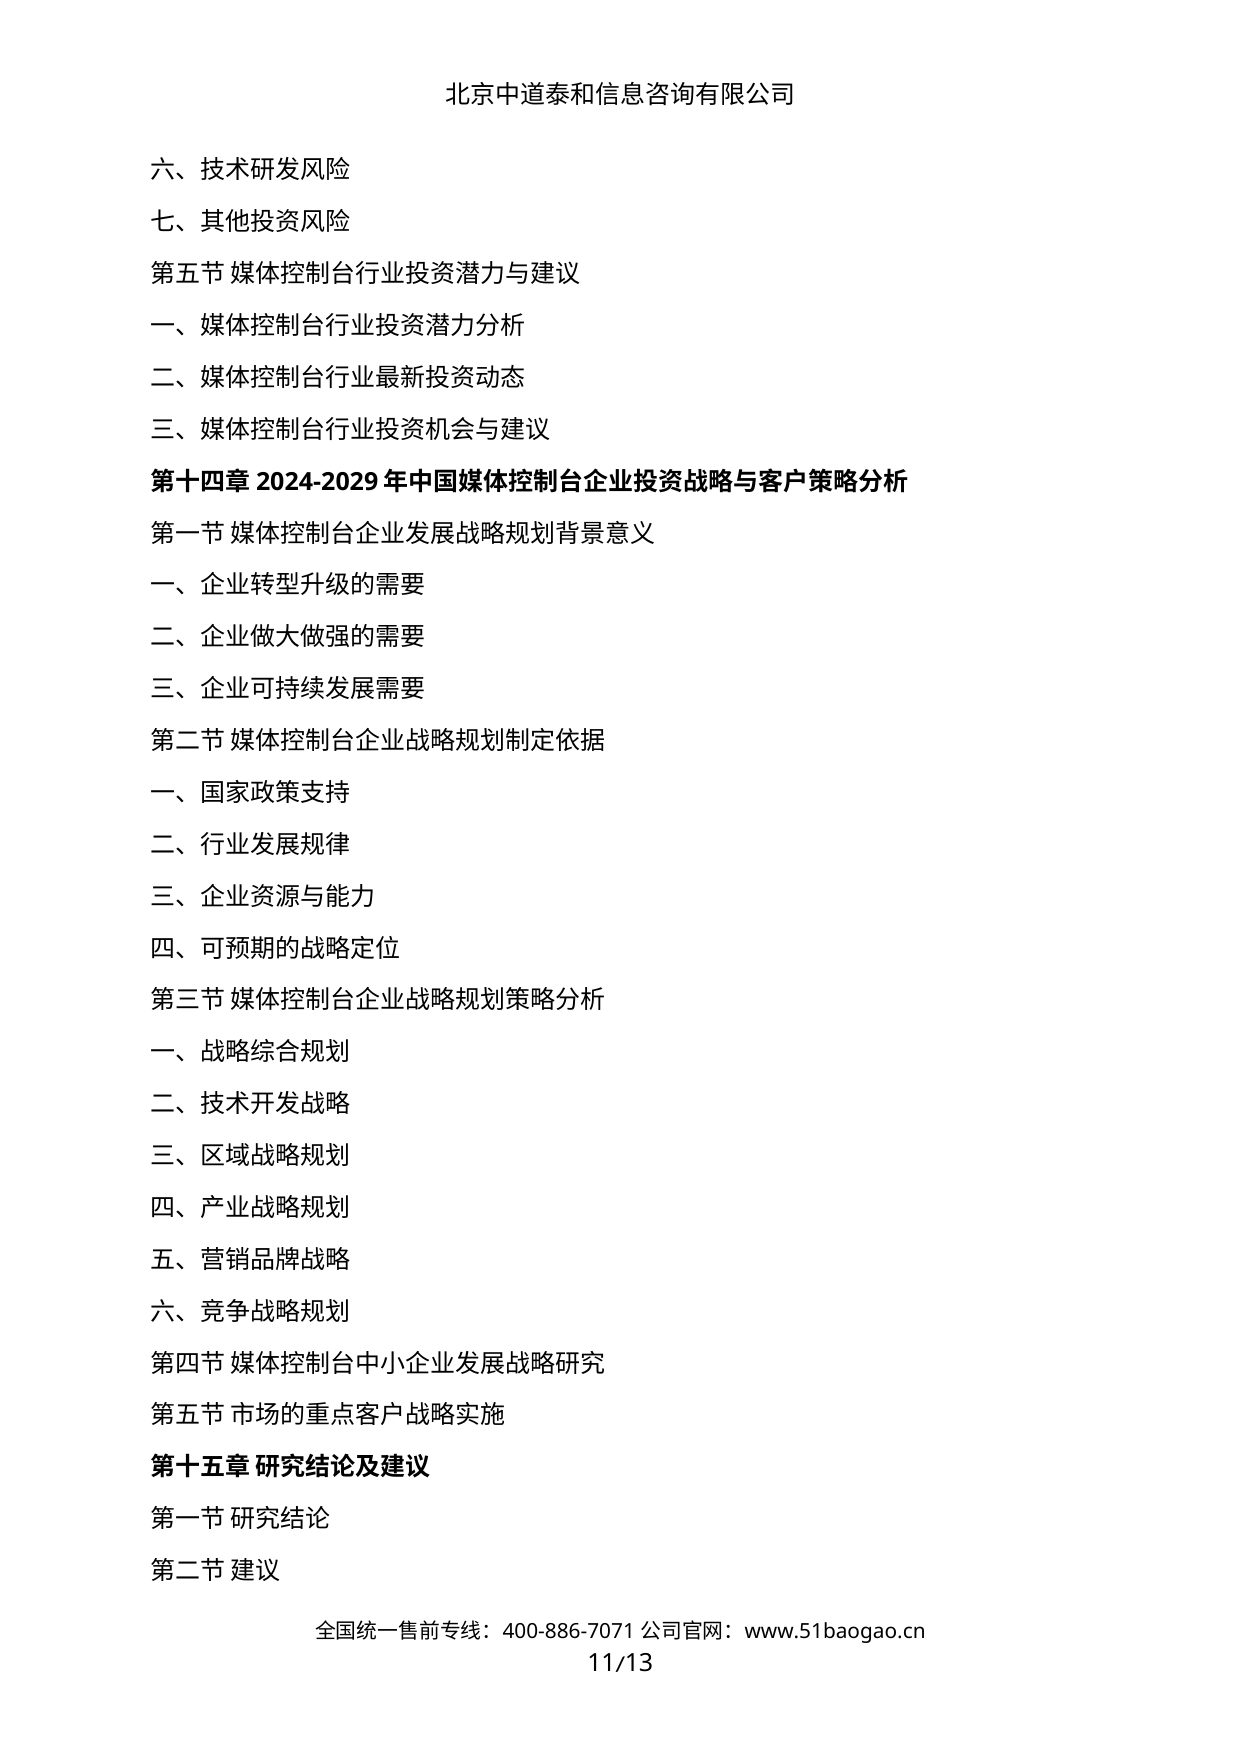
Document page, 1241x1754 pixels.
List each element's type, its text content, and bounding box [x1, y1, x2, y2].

text 三、企业资源与能力 [150, 876, 1090, 912]
text 一、企业转型升级的需要 [150, 565, 1090, 601]
text 六、竞争战略规划 [150, 1291, 1090, 1327]
text 第一节 媒体控制台企业发展战略规划背景意义 [150, 513, 1090, 549]
text 第三节 媒体控制台企业战略规划策略分析 [150, 980, 1090, 1016]
text 第四节 媒体控制台中小企业发展战略研究 [150, 1343, 1090, 1379]
text 第二节 建议 [150, 1551, 1090, 1587]
text 一、媒体控制台行业投资潜力分析 [150, 306, 1090, 342]
text 二、技术开发战略 [150, 1084, 1090, 1120]
text 五、营销品牌战略 [150, 1239, 1090, 1276]
text 二、企业做大做强的需要 [150, 617, 1090, 653]
text 三、企业可持续发展需要 [150, 669, 1090, 705]
text 第二节 媒体控制台企业战略规划制定依据 [150, 721, 1090, 757]
text 六、技术研发风险 [150, 150, 1090, 186]
text 三、媒体控制台行业投资机会与建议 [150, 409, 1090, 446]
text 一、战略综合规划 [150, 1032, 1090, 1068]
text 第十四章 2024-2029年中国媒体控制台企业投资战略与客户策略分析 [150, 461, 1090, 497]
text 二、媒体控制台行业最新投资动态 [150, 357, 1090, 394]
text 第五节 市场的重点客户战略实施 [150, 1395, 1090, 1431]
text 第五节 媒体控制台行业投资潜力与建议 [150, 254, 1090, 290]
text 第一节 研究结论 [150, 1499, 1090, 1535]
text 四、产业战略规划 [150, 1187, 1090, 1224]
text 第十五章 研究结论及建议 [150, 1447, 1090, 1483]
text 七、其他投资风险 [150, 202, 1090, 238]
text 二、行业发展规律 [150, 824, 1090, 861]
text 四、可预期的战略定位 [150, 928, 1090, 964]
text 三、区域战略规划 [150, 1136, 1090, 1172]
text 一、国家政策支持 [150, 772, 1090, 809]
